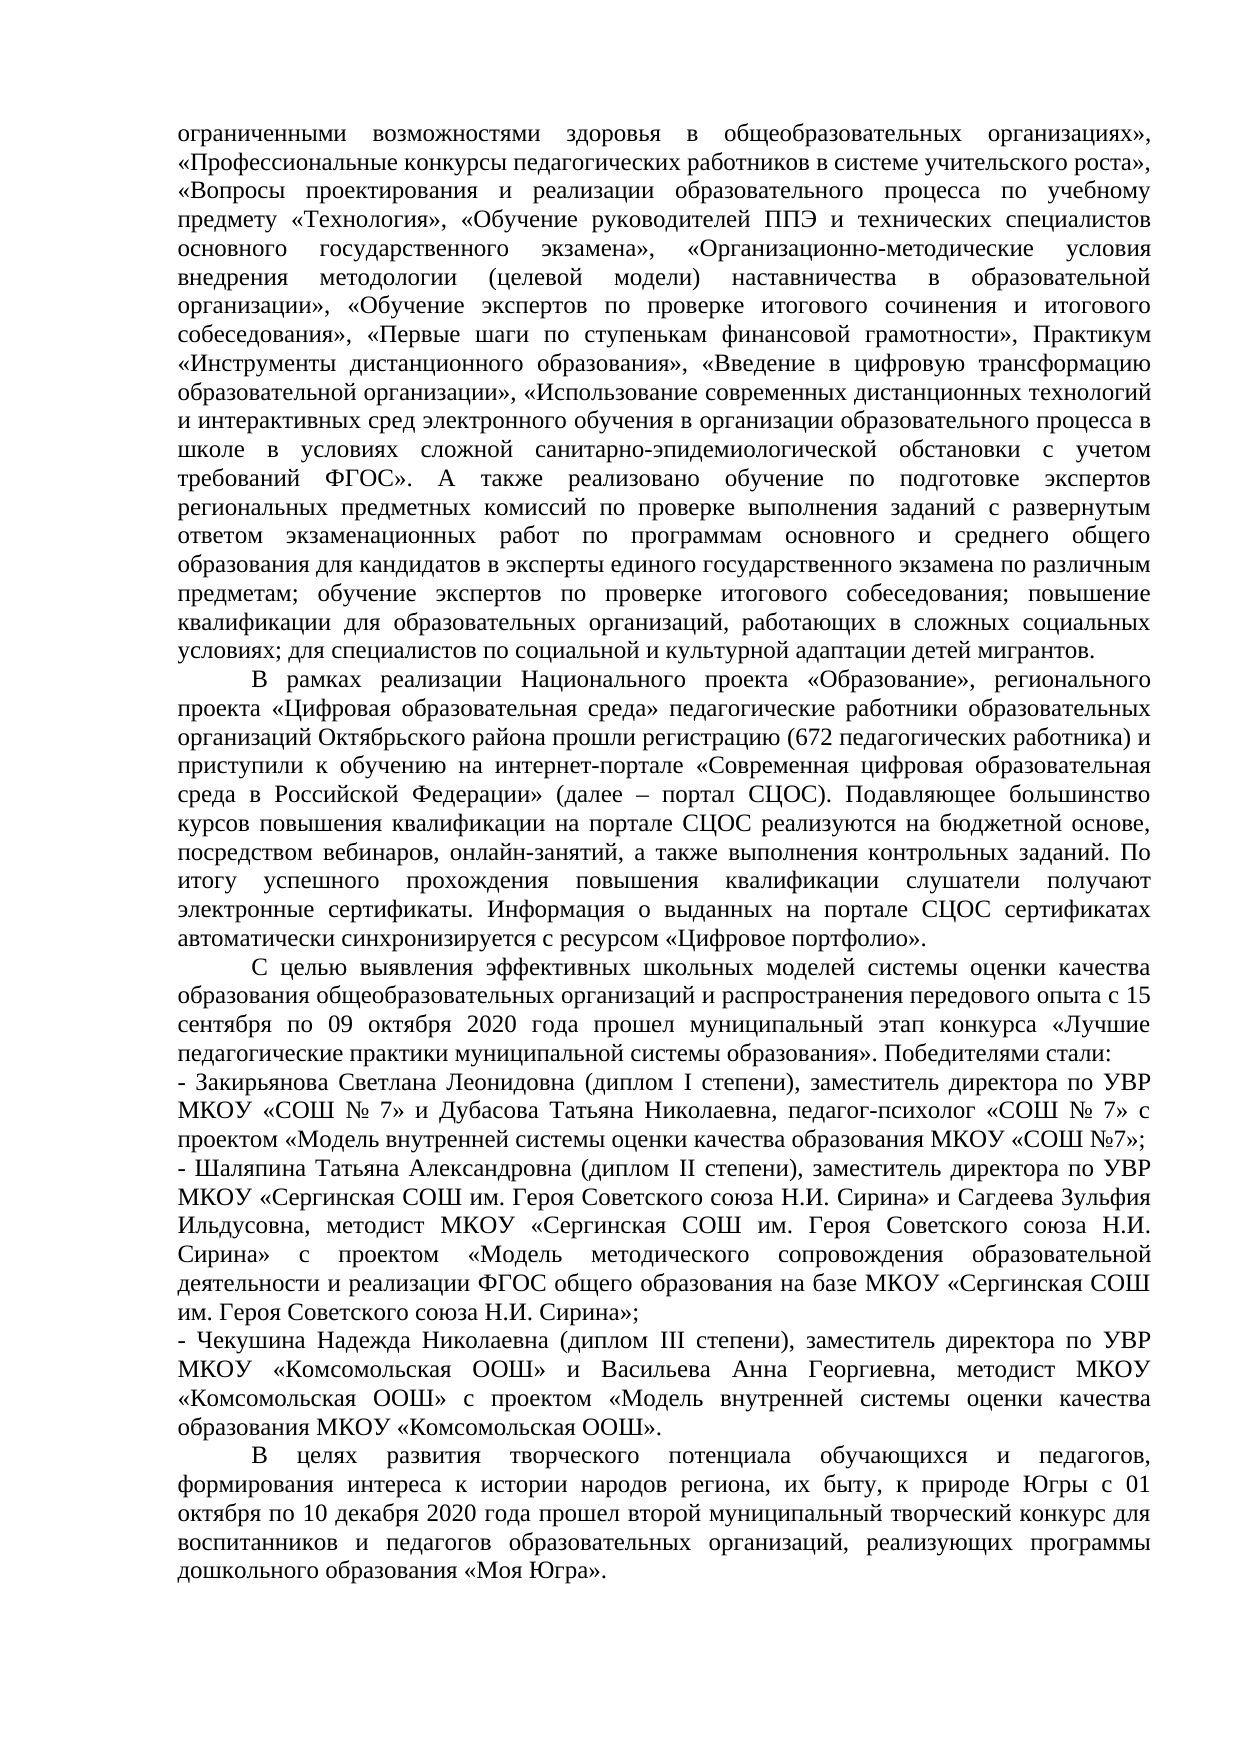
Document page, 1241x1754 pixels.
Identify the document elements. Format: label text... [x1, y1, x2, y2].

text - Чекушина Надежда Николаевна (диплом III степени), заместитель директора по УВР МКОУ «Комсомольская ООШ» и Васильева Анна Георгиевна, методист МКОУ «Комсомольская ООШ» с проектом «Модель внутренней системы оценки качества образования МКОУ «Комсомольская ООШ». [177, 1326, 1152, 1441]
text - Закирьянова Светлана Леонидовна (диплом I степени), заместитель директора по УВР МКОУ «СОШ № 7» и Дубасова Татьяна Николаевна, педагог-психолог «СОШ № 7» с проектом «Модель внутренней системы оценки качества образования МКОУ «СОШ №7»; [177, 1067, 1152, 1153]
text - Шаляпина Татьяна Александровна (диплом II степени), заместитель директора по УВР МКОУ «Сергинская СОШ им. Героя Советского союза Н.И. Сирина» и Сагдеева Зульфия Ильдусовна, методист МКОУ «Сергинская СОШ им. Героя Советского союза Н.И. Сирина» с проектом «Модель методического сопровождения образовательной деятельности и реализации ФГОС общего образования на базе МКОУ «Сергинская СОШ им. Героя Советского союза Н.И. Сирина»; [177, 1153, 1152, 1326]
text В целях развития творческого потенциала обучающихся и педагогов, формирования интереса к истории народов региона, их быту, к природе Югры с 01 октября по 10 декабря 2020 года прошел второй муниципальный творческий конкурс для воспитанников и педагогов образовательных организаций, реализующих программы дошкольного образования «Моя Югра». [177, 1441, 1152, 1584]
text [177, 118, 1152, 664]
text C целью выявления эффективных школьных моделей системы оценки качества образования общеобразовательных организаций и распространения передового опыта с 15 сентября по 09 октября 2020 года прошел муниципальный этап конкурса «Лучшие педагогические практики муниципальной системы образования». Победителями стали: [177, 952, 1152, 1067]
text В рамках реализации Национального проекта «Образование», регионального проекта «Цифровая образовательная среда» педагогические работники образовательных организаций Октябрьского района прошли регистрацию (672 педагогических работника) и приступили к обучению на интернет-портале «Современная цифровая образовательная среда в Российской Федерации» (далее – портал СЦОС). Подавляющее большинство курсов повышения квалификации на портале СЦОС реализуются на бюджетной основе, посредством вебинаров, онлайн-занятий, а также выполнения контрольных заданий. По итогу успешного прохождения повышения квалификации слушатели получают электронные сертификаты. Информация о выданных на портале СЦОС сертификатах автоматически синхронизируется с ресурсом «Цифровое портфолио». [177, 664, 1152, 952]
